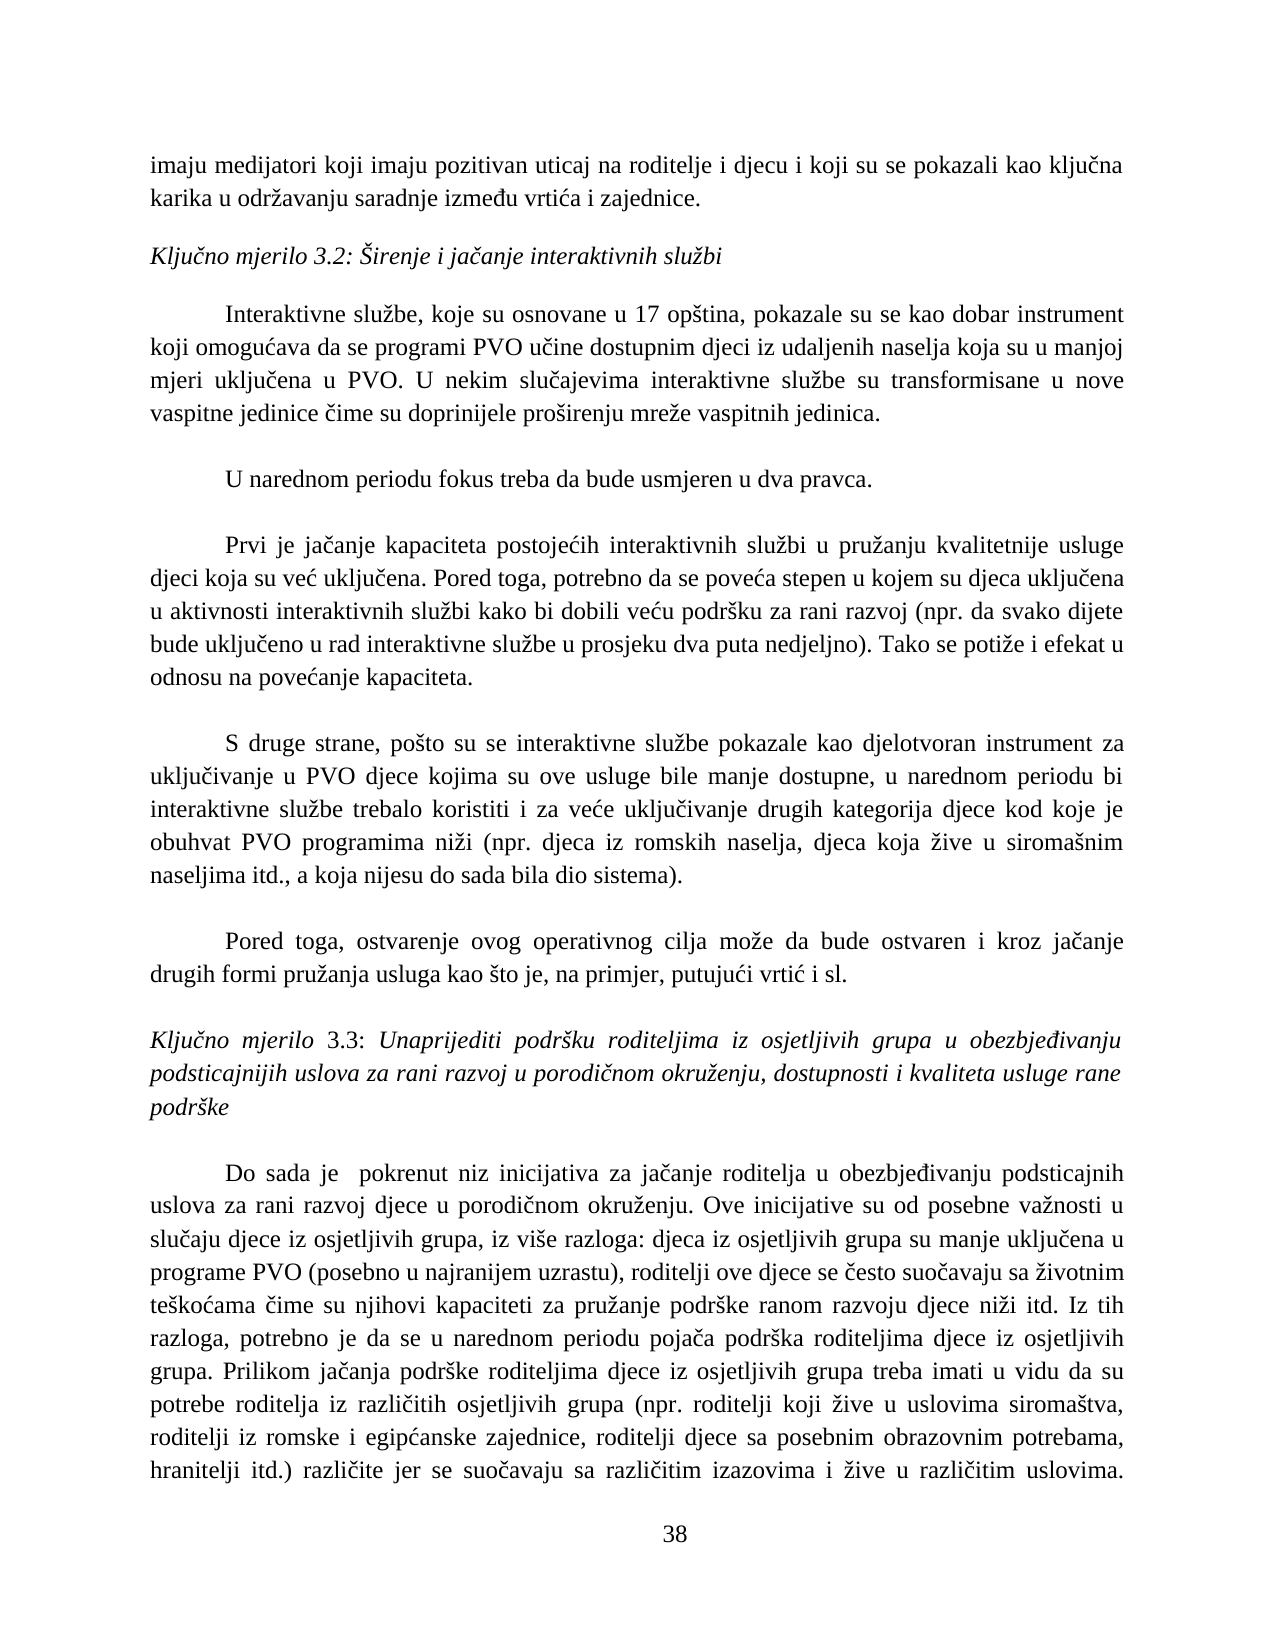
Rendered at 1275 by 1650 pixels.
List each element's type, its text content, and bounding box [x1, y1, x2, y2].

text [150, 1158, 1125, 1483]
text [150, 150, 1125, 212]
text Interaktivne službe, koje su osnovane u 17 opština, pokazale su se kao dobar instrument koji omogućava da se programi PVO učine dostupnim djeci iz udaljenih naselja koja su u manjoj mjeri uključena u PVO. U nekim slučajevima interaktivne službe su transformisane u nove vaspitne jedinice čime su doprinijele proširenju mreže vaspitnih jedinica. [150, 299, 1125, 427]
text Prvi je jačanje kapaciteta postojećih interaktivnih službi u pružanju kvalitetnije usluge djeci koja su već uključena. Pored toga, potrebno da se poveća stepen u kojem su djeca uključena u aktivnosti interaktivnih službi kako bi dobili veću podršku za rani razvoj (npr. da svako dijete bude uključeno u rad interaktivne službe u prosjeku dva puta nedjeljno). Tako se potiže i efekat u odnosu na povećanje kapaciteta. [150, 530, 1125, 691]
text S druge strane, pošto su se interaktivne službe pokazale kao djelotvoran instrument za uključivanje u PVO djece kojima su ove usluge bile manje dostupne, u narednom periodu bi interaktivne službe trebalo koristiti i za veće uključivanje drugih kategorija djece kod koje je obuhvat PVO programima niži (npr. djeca iz romskih naselja, djeca koja žive u siromašnim naseljima itd., a koja nijesu do sada bila dio sistema). [150, 728, 1125, 889]
text Pored toga, ostvarenje ovog operativnog cilja može da bude ostvaren i kroz jačanje drugih formi pružanja usluga kao što je, na primjer, putujući vrtić i sl. [150, 926, 1125, 988]
text U narednom periodu fokus treba da bude usmjeren u dva pravca. [150, 464, 1125, 493]
text Ključno mjerilo 3.3: Unaprijediti podršku roditeljima iz osjetljivih grupa u obezbjeđivanju podsticajnijih uslova za rani razvoj u porodičnom okruženju, dostupnosti i kvaliteta usluge rane podrške [150, 1026, 1125, 1120]
text Ključno mjerilo 3.2: Širenje i jačanje interaktivnih službi [150, 241, 1125, 270]
